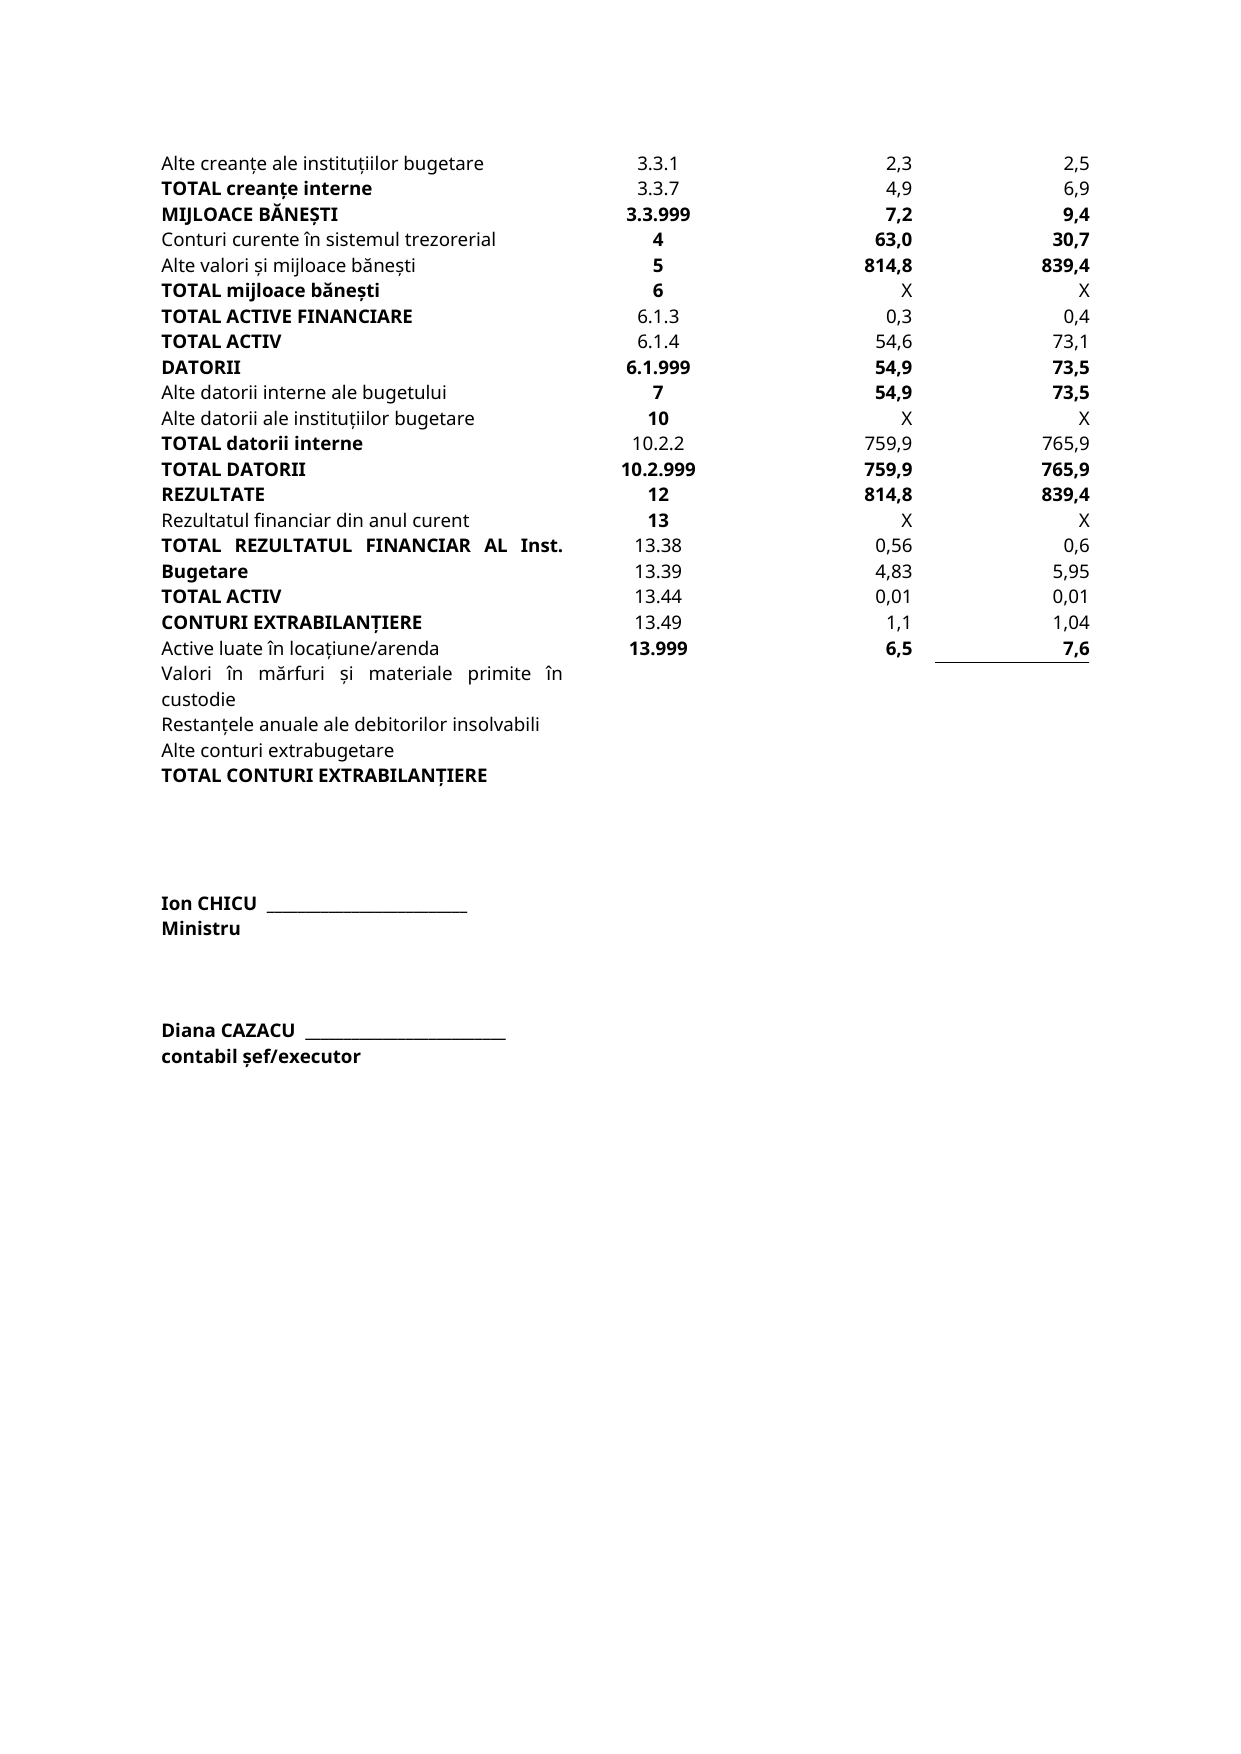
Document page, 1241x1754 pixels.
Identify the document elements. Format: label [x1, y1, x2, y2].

table_cell [924, 150, 1101, 1069]
table_cell [742, 150, 923, 1069]
table_cell [150, 150, 574, 1069]
table_cell [575, 150, 742, 1069]
